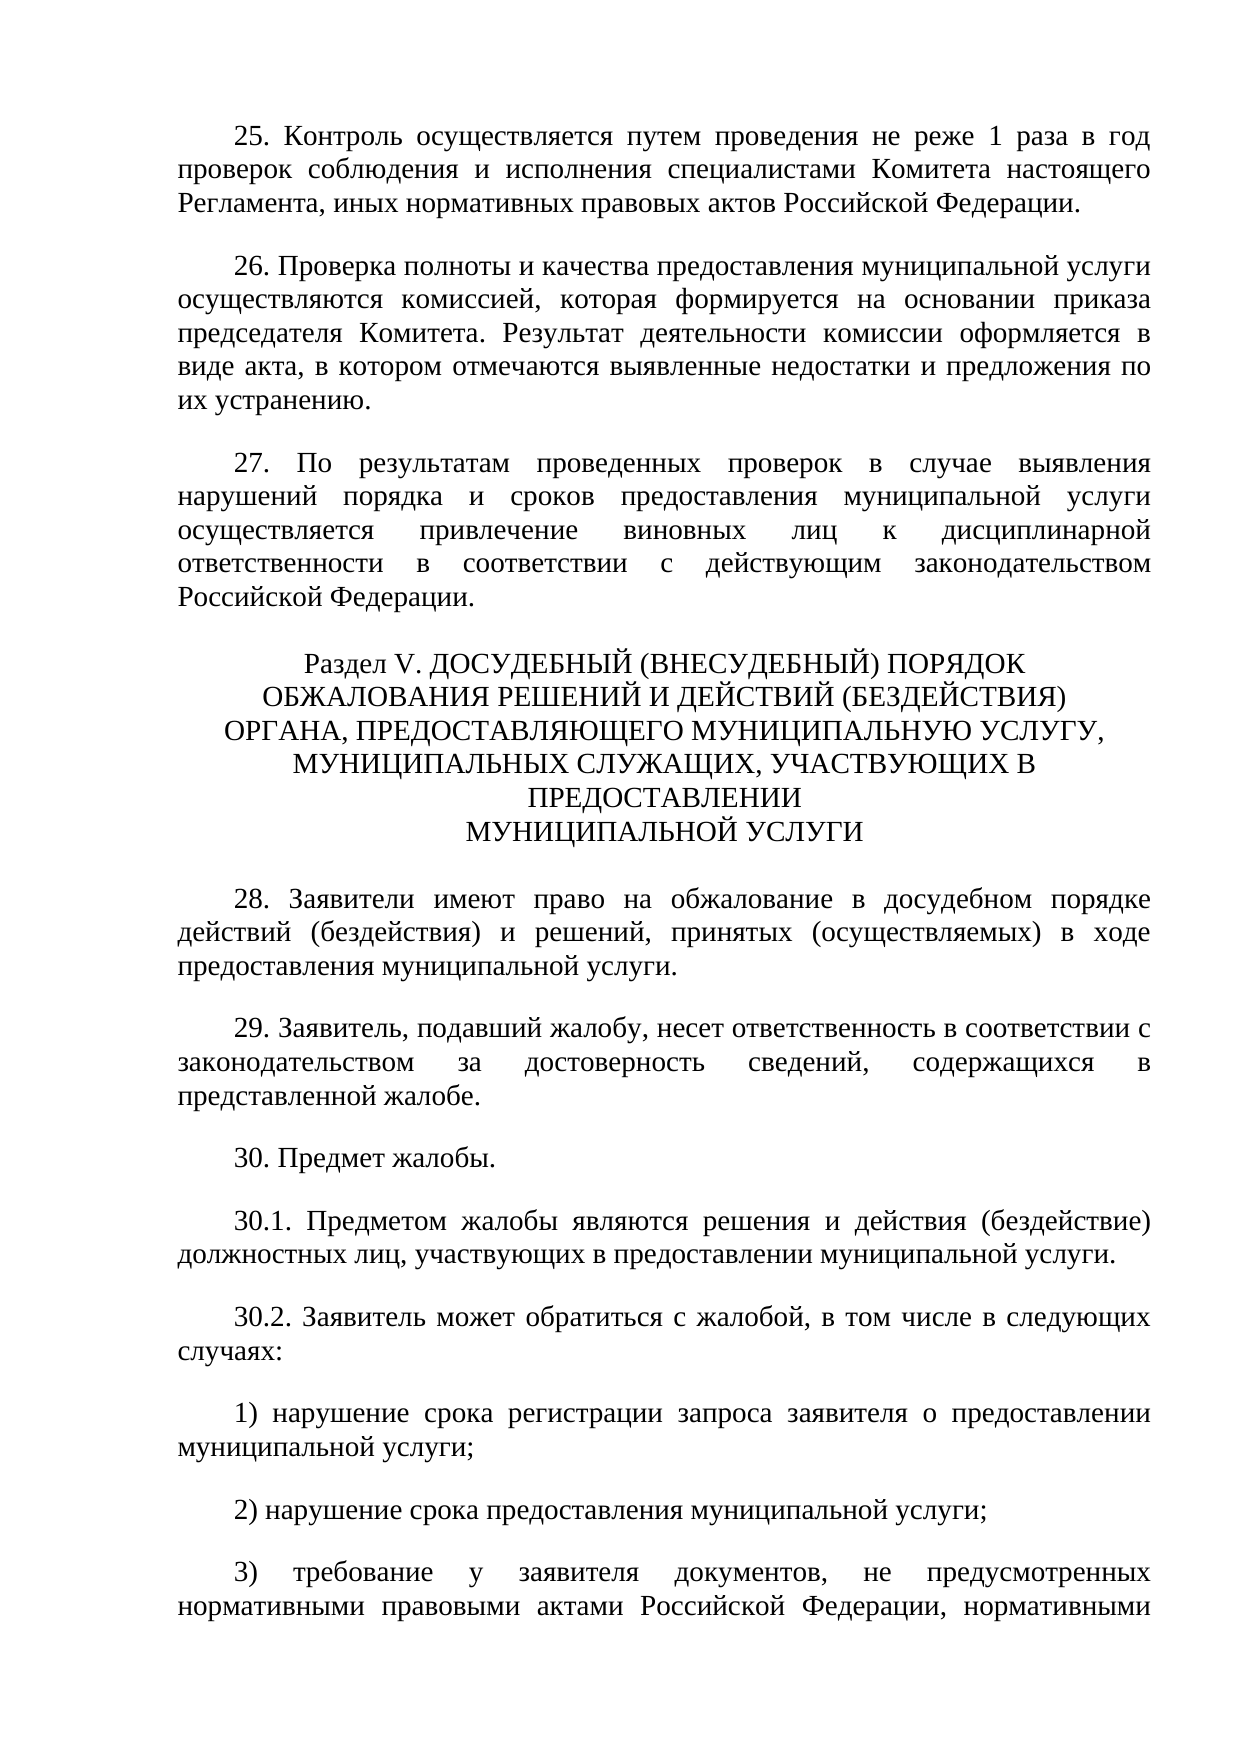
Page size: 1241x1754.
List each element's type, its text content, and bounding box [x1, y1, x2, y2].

text 26. Проверка полноты и качества предоставления муниципальной услуги осуществляются комиссией, которая формируется на основании приказа председателя Комитета. Результат деятельности комиссии оформляется в виде акта, в котором отмечаются выявленные недостатки и предложения по их устранению. [177, 248, 1152, 416]
text МУНИЦИПАЛЬНЫХ СЛУЖАЩИХ, УЧАСТВУЮЩИХ В ПРЕДОСТАВЛЕНИИ [177, 747, 1152, 814]
text 29. Заявитель, подавший жалобу, несет ответственность в соответствии с законодательством за достоверность сведений, содержащихся в представленной жалобе. [177, 1011, 1152, 1111]
text 1) нарушение срока регистрации запроса заявителя о предоставлении муниципальной услуги; [177, 1396, 1152, 1463]
text ОБЖАЛОВАНИЯ РЕШЕНИЙ И ДЕЙСТВИЙ (БЕЗДЕЙСТВИЯ) [177, 679, 1152, 713]
text МУНИЦИПАЛЬНОЙ УСЛУГИ [177, 814, 1152, 847]
text ОРГАНА, ПРЕДОСТАВЛЯЮЩЕГО МУНИЦИПАЛЬНУЮ УСЛУГУ, [177, 713, 1152, 747]
text 25. Контроль осуществляется путем проведения не реже 1 раза в год проверок соблюдения и исполнения специалистами Комитета настоящего Регламента, иных нормативных правовых актов Российской Федерации. [177, 118, 1152, 219]
text 30.1. Предметом жалобы являются решения и действия (бездействие) должностных лиц, участвующих в предоставлении муниципальной услуги. [177, 1203, 1152, 1270]
text 2) нарушение срока предоставления муниципальной услуги; [177, 1492, 1152, 1525]
text 30. Предмет жалобы. [177, 1140, 1152, 1174]
text 27. По результатам проведенных проверок в случае выявления нарушений порядка и сроков предоставления муниципальной услуги осуществляется привлечение виновных лиц к дисциплинарной ответственности в соответствии с действующим законодательством Российской Федерации. [177, 445, 1152, 612]
text 28. Заявители имеют право на обжалование в досудебном порядке действий (бездействия) и решений, принятых (осуществляемых) в ходе предоставления муниципальной услуги. [177, 881, 1152, 981]
text 30.2. Заявитель может обратиться с жалобой, в том числе в следующих случаях: [177, 1299, 1152, 1366]
text Раздел V. ДОСУДЕБНЫЙ (ВНЕСУДЕБНЫЙ) ПОРЯДОК [177, 646, 1152, 679]
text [177, 1554, 1152, 1622]
